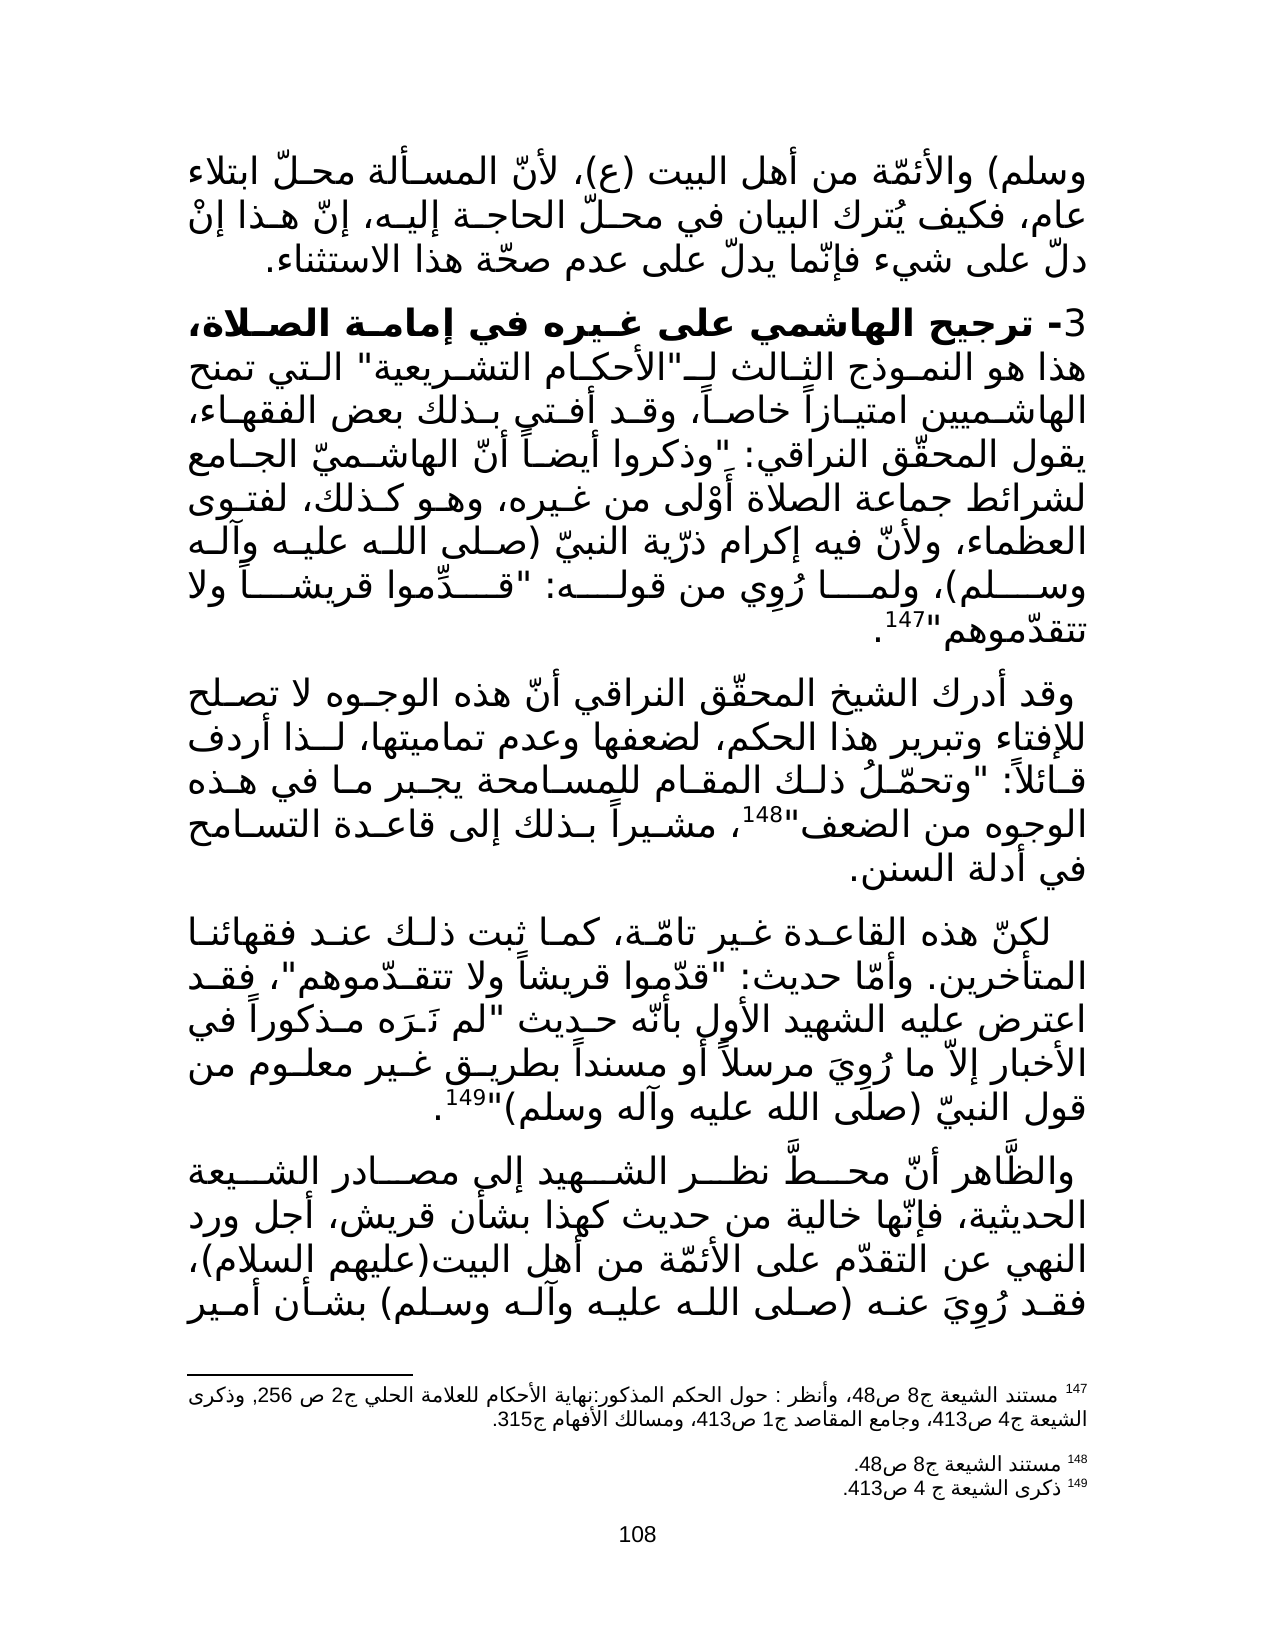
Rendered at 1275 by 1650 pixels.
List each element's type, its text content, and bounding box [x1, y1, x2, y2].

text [187, 1150, 1087, 1324]
text لكنّ هذه القاعدة غير تامّة، كما ثبت ذلك عند فقهائنا المتأخرين. وأمّا حديث: "قدّموا قريشاً ولا تتقدّموهم"، فقد اعترض عليه الشهيد الأول بأنّه حديث "لم نَرَه مذكوراً في الأخبار إلاّ ما رُوِيَ مرسلاً أو مسنداً بطريق غير معلوم من قول النبيّ (صلى الله عليه وآله وسلم)". [187, 911, 1087, 1129]
text 3- ترجيح الهاشمي على غيره في إمامة الصلاة، هذا هو النموذج الثالث لـ"الأحكام التشريعية" التي تمنح الهاشميين امتيازاً خاصاً، وقد أفتى بذلك بعض الفقهاء، يقول المحقّق النراقي: "وذكروا أيضاً أنّ الهاشميّ الجامع لشرائط جماعة الصلاة أَوْلى من غيره، وهو كذلك، لفتوى العظماء، ولأنّ فيه إكرام ذرّية النبيّ (صلى الله عليه وآله وسلم)، ولما رُوِي من قوله: "قدِّموا قريشاً ولا تتقدّموهم". [187, 302, 1087, 651]
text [187, 150, 1087, 281]
text وقد أدرك الشيخ المحقّق النراقي أنّ هذه الوجوه لا تصلح للإفتاء وتبرير هذا الحكم، لضعفها وعدم تماميتها، لذا أردف قائلاً: "وتحمّلُ ذلك المقام للمسامحة يجبر ما في هذه الوجوه من الضعف"، مشيراً بذلك إلى قاعدة التسامح في أدلة السنن. [187, 672, 1087, 890]
